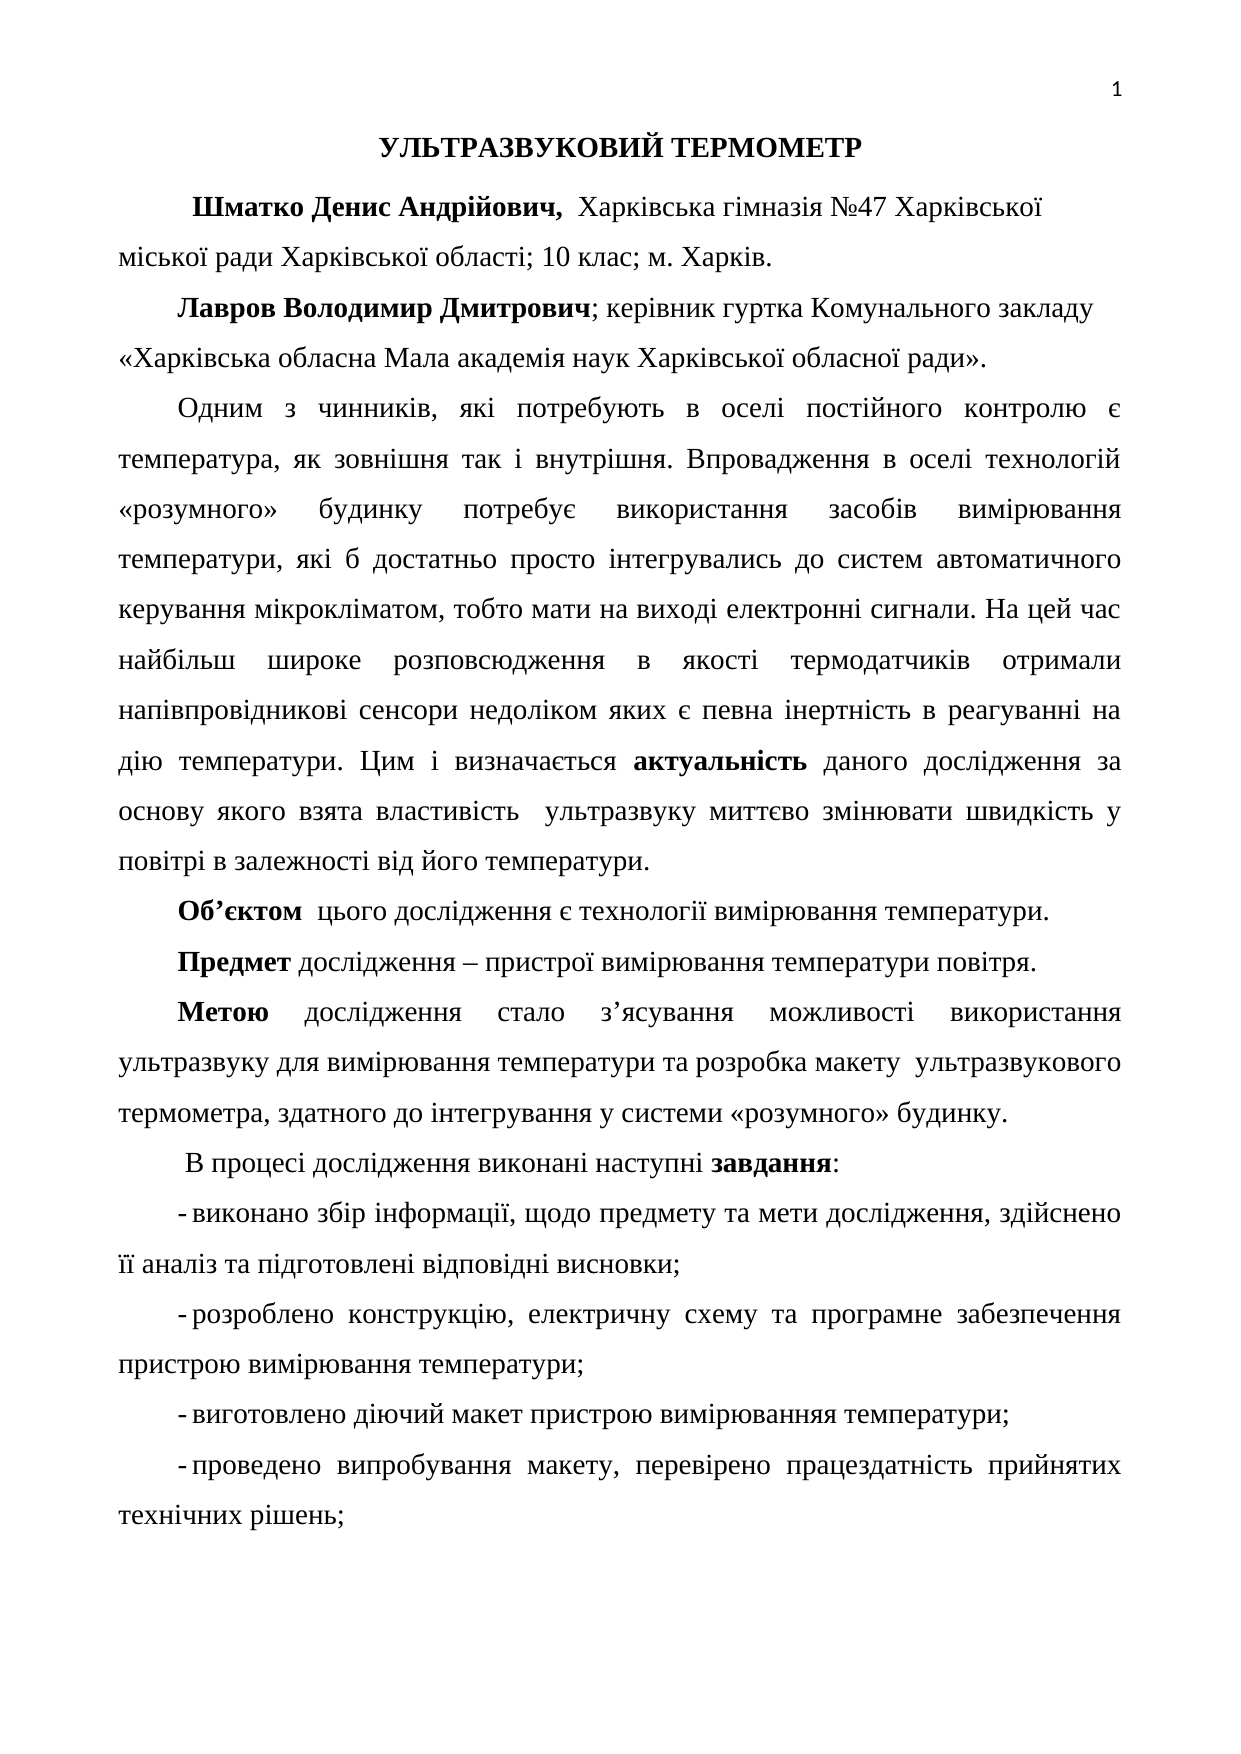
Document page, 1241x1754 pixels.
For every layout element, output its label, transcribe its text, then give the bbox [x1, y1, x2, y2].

text Шматко Денис Андрійович, Харківська гімназія №47 Харківської міської ради Харківської області; 10 клас; м. Харків. [118, 189, 1122, 273]
text - виготовлено діючий макет пристрою вимірюванняя температури; [118, 1397, 1122, 1430]
text Предмет дослідження – пристрої вимірювання температури повітря. [118, 944, 1122, 977]
text - проведено випробування макету, перевірено працездатність прийнятих технічних рішень; [118, 1447, 1122, 1531]
text - виконано збір інформації, щодо предмету та мети дослідження, здійснено її аналіз та підготовлені відповідні висновки; [118, 1195, 1122, 1279]
text Лавров Володимир Дмитрович; керівник гуртка Комунального закладу «Харківська обласна Мала академія наук Харківської обласної ради». [118, 290, 1122, 374]
text - розроблено конструкцію, електричну схему та програмне забезпечення пристрою вимірювання температури; [118, 1296, 1122, 1380]
text Метою дослідження стало з’ясування можливості використання ультразвуку для вимірювання температури та розробка макету ультразвукового термометра, здатного до інтегрування у системи «розумного» будинку. [118, 994, 1122, 1128]
text Об’єктом цього дослідження є технології вимірювання температури. [118, 893, 1122, 927]
text Одним з чинників, які потребують в оселі постійного контролю є температура, як зовнішня так і внутрішня. Впровадження в оселі технологій «розумного» будинку потребує використання засобів вимірювання температури, які б достатньо просто інтегрувались до систем автоматичного керування мікрокліматом, тобто мати на виході електронні сигнали. На цей час найбільш широке розповсюдження в якості термодатчиків отримали напівпровідникові сенсори недоліком яких є певна інертність в реагуванні на дію температури. Цим і визначається актуальність даного дослідження за основу якого взята властивість ультразвуку миттєво змінювати швидкість у повітрі в залежності від його температури. [118, 390, 1122, 877]
text В процесі дослідження виконані наступні завдання: [118, 1145, 1122, 1179]
text УЛЬТРАЗВУКОВИЙ ТЕРМОМЕТР [118, 130, 1122, 163]
